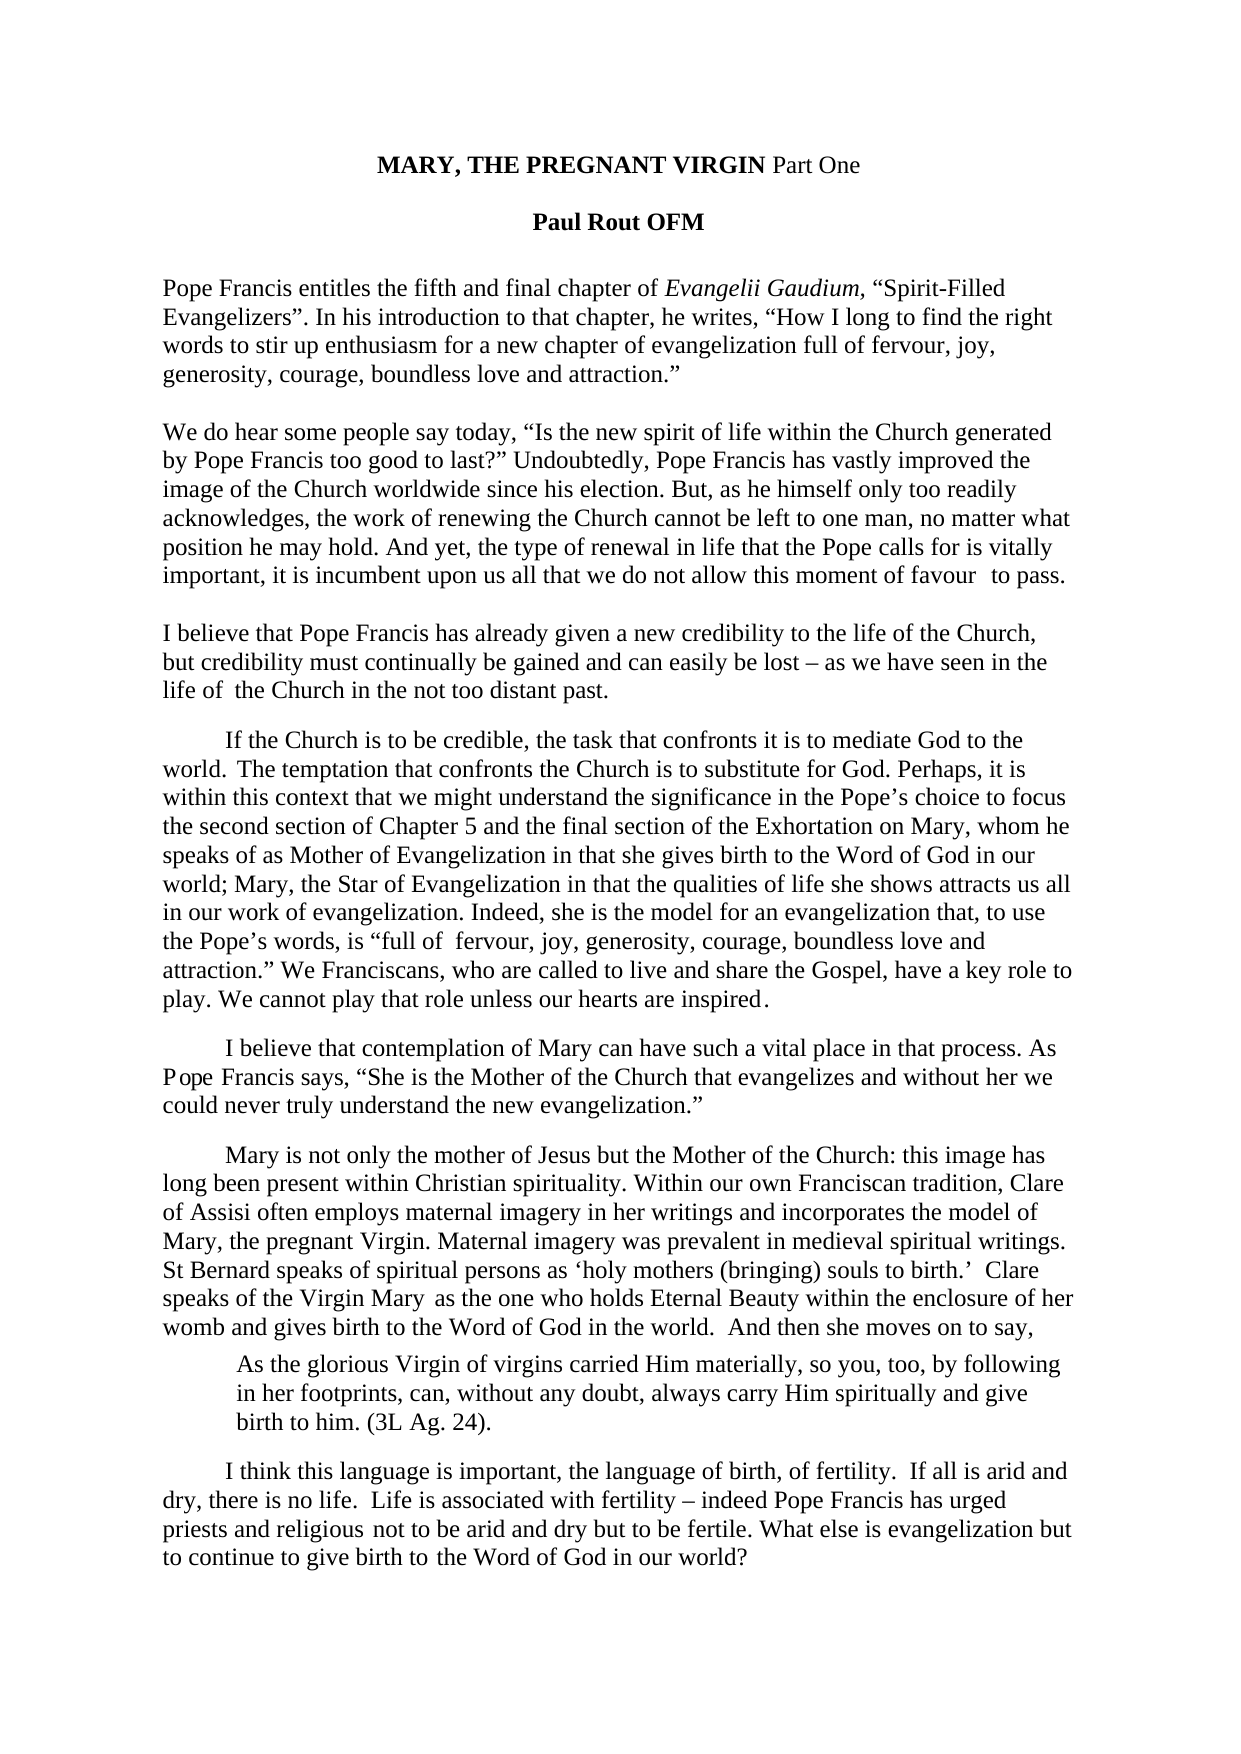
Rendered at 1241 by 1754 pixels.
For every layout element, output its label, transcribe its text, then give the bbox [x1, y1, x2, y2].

text Mary is not only the mother of Jesus but the Mother of the Church: this image has long been present within Christian spirituality. Within our own Franciscan tradition, Clare of Assisi often employs maternal imagery in her writings and incorporates the model of Mary, the pregnant Virgin. Maternal imagery was prevalent in medieval spiritual writings. St Bernard speaks of spiritual persons as ‘holy mothers (bringing) souls to birth.’ Clare speaks of the Virgin Mary as the one who holds Eternal Beauty within the enclosure of her womb and gives birth to the Word of God in the world. And then she moves on to say, [162, 1140, 1074, 1341]
text Pope Francis entitles the fifth and final chapter of Evangelii Gaudium, “Spirit-Filled Evangelizers”. In his introduction to that chapter, he writes, “How I long to find the right words to stir up enthusiasm for a new chapter of evangelization full of fervour, joy, generosity, courage, boundless love and attraction.” [162, 236, 1074, 388]
text Paul Rout OFM [162, 207, 1074, 236]
text I believe that Pope Francis has already given a new credibility to the life of the Church, but credibility must continually be gained and can easily be lost – as we have seen in the life of the Church in the not too distant past. [162, 618, 1074, 704]
text If the Church is to be credible, the task that confronts it is to mediate God to the world. The temptation that confronts the Church is to substitute for God. Perhaps, it is within this context that we might understand the significance in the Pope’s choice to focus the second section of Chapter 5 and the final section of the Exhortation on Mary, whom he speaks of as Mother of Evangelization in that she gives birth to the Word of God in our world; Mary, the Star of Evangelization in that the qualities of life she shows attracts us all in our work of evangelization. Indeed, she is the model for an evangelization that, to use the Pope’s words, is “full of fervour, joy, generosity, courage, boundless love and attraction.” We Franciscans, who are called to live and share the Gospel, have a key role to play. We cannot play that role unless our hearts are inspired . [162, 725, 1074, 1012]
text As the glorious Virgin of virgins carried Him materially, so you, too, by following in her footprints, can, without any doubt, always carry Him spiritually and give birth to him. (3L Ag. 24). [236, 1349, 1074, 1435]
text MARY, THE PREGNANT VIRGIN Part One [162, 150, 1074, 179]
text We do hear some people say today, “Is the new spirit of life within the Church generated by Pope Francis too good to last?” Undoubtedly, Pope Francis has vastly improved the image of the Church worldwide since his election. But, as he himself only too readily acknowledges, the work of renewing the Church cannot be left to one man, no matter what position he may hold. And yet, the type of renewal in life that the Pope calls for is vitally important, it is incumbent upon us all that we do not allow this moment of favour to pass. [162, 417, 1074, 589]
text I believe that contemplation of Mary can have such a vital place in that process. As P o p e Francis says, “She is the Mother of the Church that evangelizes and without her we could never truly understand the new evangelization.” [162, 1033, 1074, 1119]
text I think this language is important, the language of birth, of fertility. If all is arid and dry, there is no life. Life is associated with fertility – indeed Pope Francis has urged priests and religious not to be arid and dry but to be fertile. What else is evangelization but to continue to give birth to the Word of God in our world? [162, 1456, 1077, 1571]
